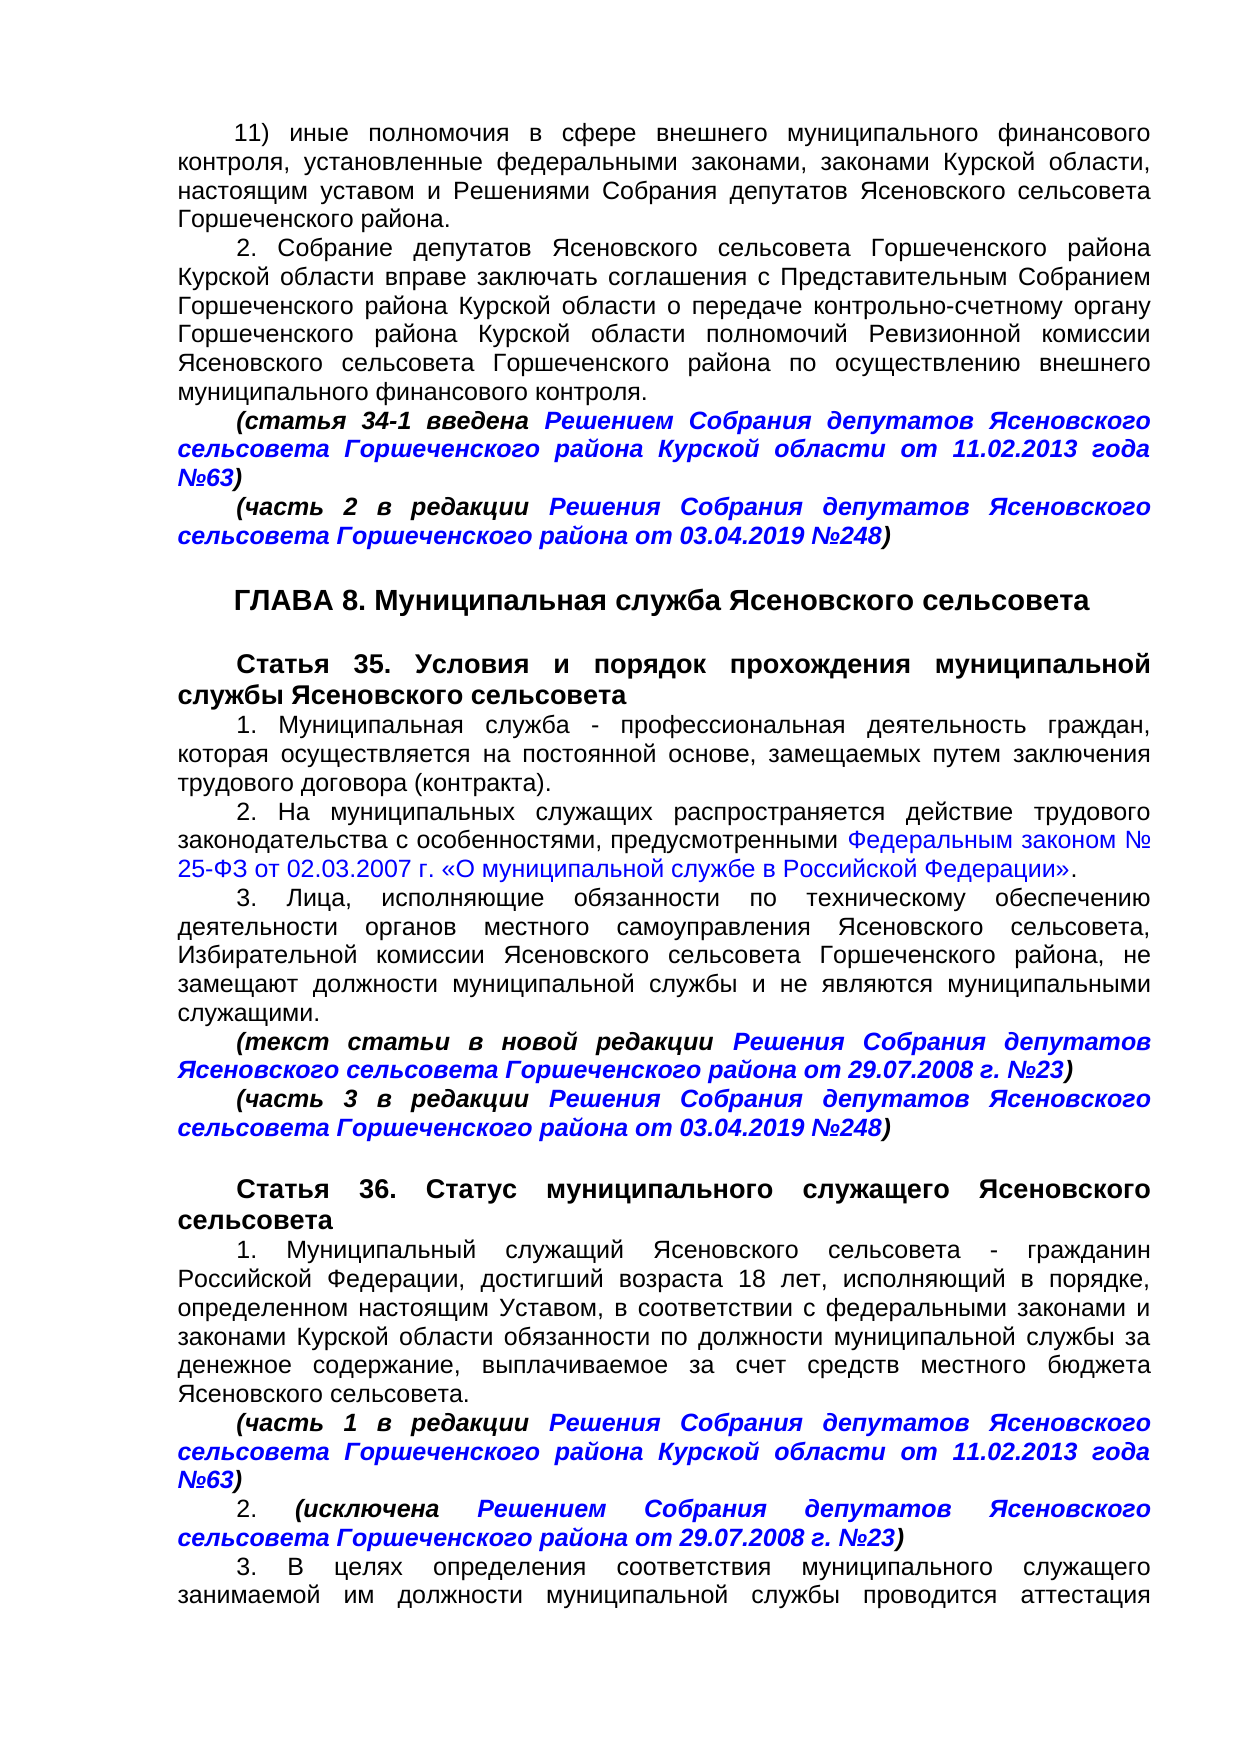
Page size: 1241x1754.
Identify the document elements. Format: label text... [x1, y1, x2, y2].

text 11) иные полномочия в сфере внешнего муниципального финансового контроля, установленные федеральными законами, законами Курской области, настоящим уставом и Решениями Собрания депутатов Ясеновского сельсовета Горшеченского района. [177, 118, 1152, 233]
text (статья 34-1 введена Решением Собрания депутатов Ясеновского сельсовета Горшеченского района Курской области от 11.02.2013 года №63) [177, 406, 1152, 492]
text (часть 2 в редакции Решения Собрания депутатов Ясеновского сельсовета Горшеченского района от 03.04.2019 №248) [177, 492, 1152, 549]
text (часть 3 в редакции Решения Собрания депутатов Ясеновского сельсовета Горшеченского района от 03.04.2019 №248) [177, 1084, 1152, 1141]
text (часть 1 в редакции Решения Собрания депутатов Ясеновского сельсовета Горшеченского района Курской области от 11.02.2013 года №63) [177, 1408, 1152, 1494]
text (текст статьи в новой редакции Решения Собрания депутатов Ясеновского сельсовета Горшеченского района от 29.07.2008 г. №23) [177, 1026, 1152, 1084]
text Статья 36. Статус муниципального служащего Ясеновского сельсовета [177, 1173, 1152, 1235]
text Статья 35. Условия и порядок прохождения муниципальной службы Ясеновского сельсовета [177, 648, 1152, 710]
text 1. Муниципальный служащий Ясеновского сельсовета - гражданин Российской Федерации, достигший возраста 18 лет, исполняющий в порядке, определенном настоящим Уставом, в соответствии с федеральными законами и законами Курской области обязанности по должности муниципальной службы за денежное содержание, выплачиваемое за счет средств местного бюджета Ясеновского сельсовета. [177, 1235, 1152, 1408]
text 3. Лица, исполняющие обязанности по техническому обеспечению деятельности органов местного самоуправления Ясеновского сельсовета, Избирательной комиссии Ясеновского сельсовета Горшеченского района, не замещают должности муниципальной службы и не являются муниципальными служащими. [177, 883, 1152, 1026]
text 2. Собрание депутатов Ясеновского сельсовета Горшеченского района Курской области вправе заключать соглашения с Представительным Собранием Горшеченского района Курской области о передаче контрольно-счетному органу Горшеченского района Курской области полномочий Ревизионной комиссии Ясеновского сельсовета Горшеченского района по осуществлению внешнего муниципального финансового контроля. [177, 233, 1152, 406]
text 2. На муниципальных служащих распространяется действие трудового законодательства с особенностями, предусмотренными Федеральным законом № 25-ФЗ от 02.03.2007 г. «О муниципальной службе в Российской Федерации». [177, 796, 1152, 883]
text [177, 1551, 1152, 1609]
text 1. Муниципальная служба - профессиональная деятельность граждан, которая осуществляется на постоянной основе, замещаемых путем заключения трудового договора (контракта). [177, 710, 1152, 796]
text 2. (исключена Решением Собрания депутатов Ясеновского сельсовета Горшеченского района от 29.07.2008 г. №23) [177, 1494, 1152, 1551]
text ГЛАВА 8. Муниципальная служба Ясеновского сельсовета [177, 583, 1152, 616]
